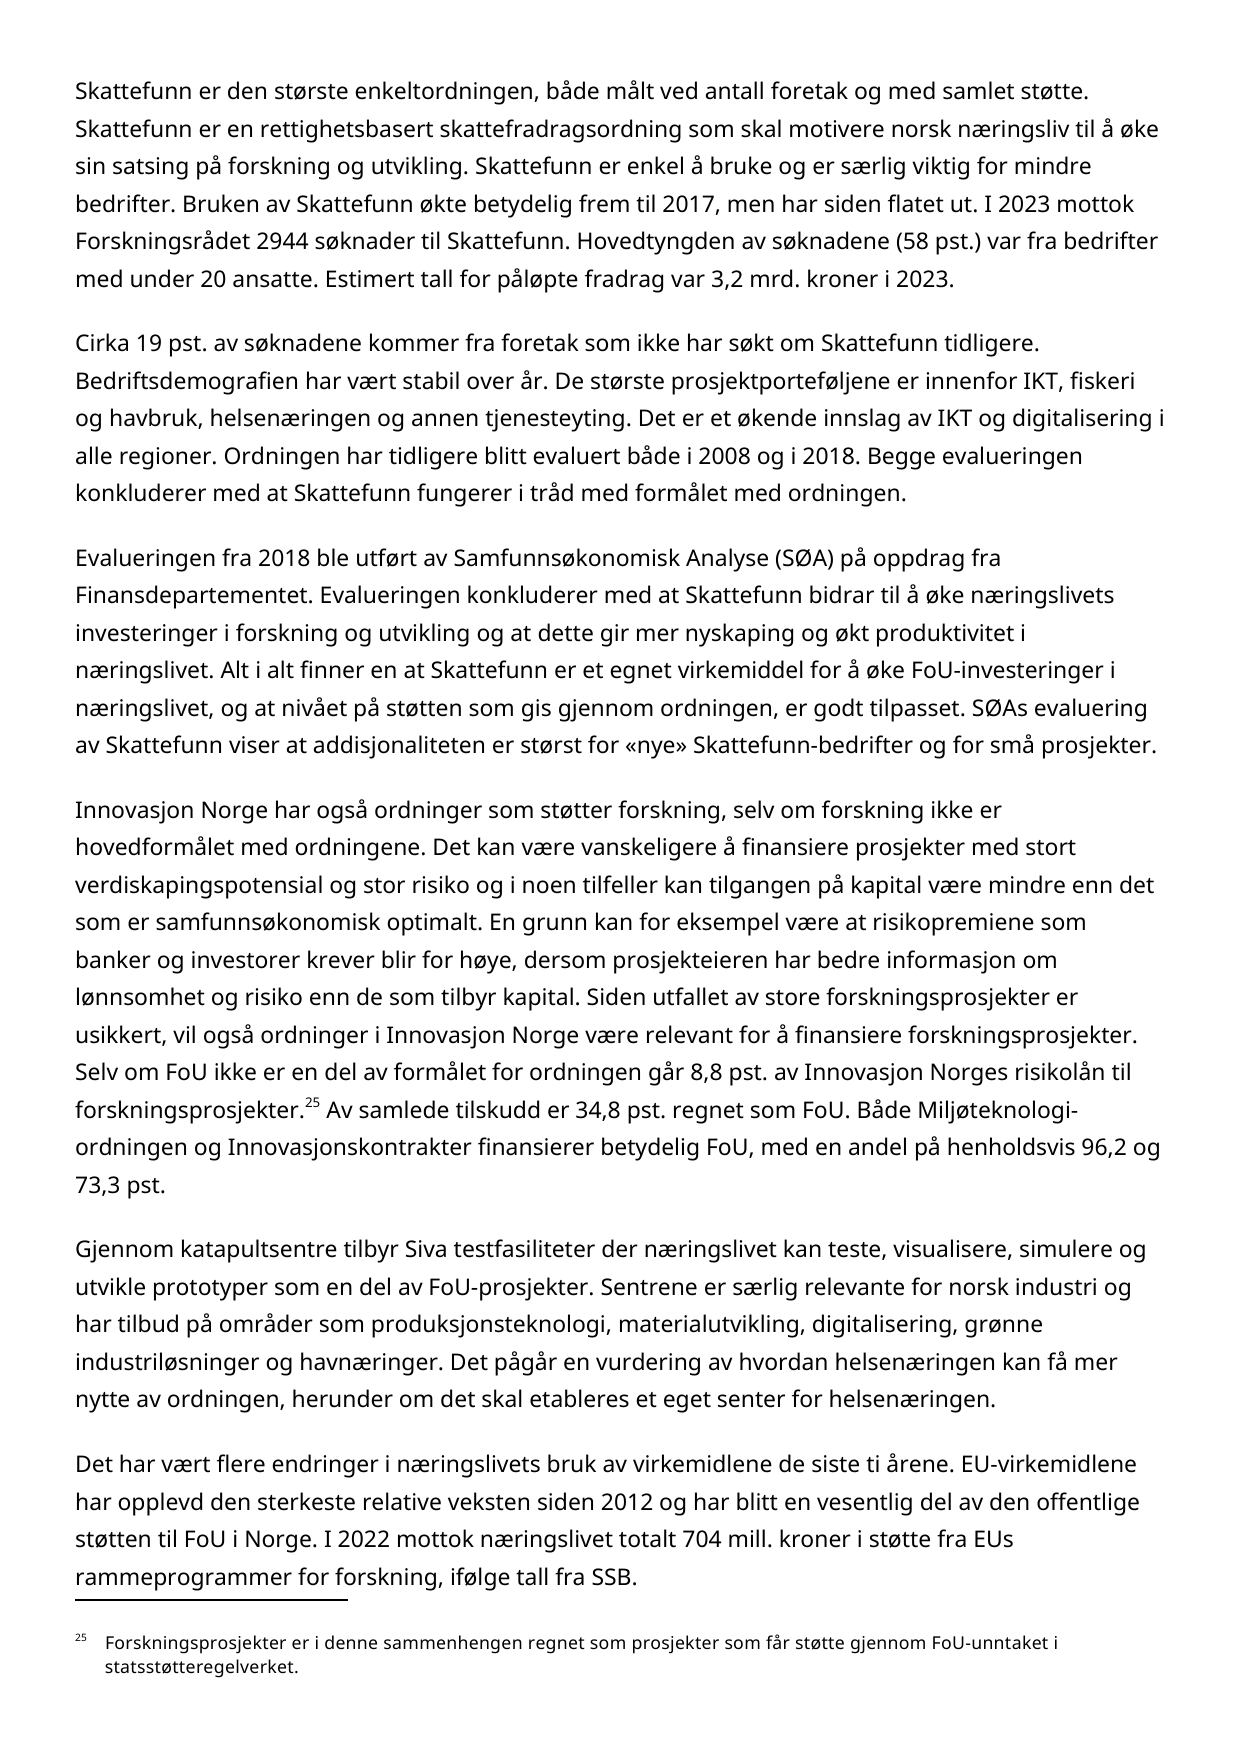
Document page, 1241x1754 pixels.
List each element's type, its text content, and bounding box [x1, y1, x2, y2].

text Gjennom katapultsentre tilbyr Siva testfasiliteter der næringslivet kan teste, visualisere, simulere og utvikle prototyper som en del av FoU-prosjekter. Sentrene er særlig relevante for norsk industri og har tilbud på områder som produksjonsteknologi, materialutvikling, digitalisering, grønne industriløsninger og havnæringer. Det pågår en vurdering av hvordan helsenæringen kan få mer nytte av ordningen, herunder om det skal etableres et eget senter for helsenæringen. [75, 1233, 1165, 1414]
text Det har vært flere endringer i næringslivets bruk av virkemidlene de siste ti årene. EU-virkemidlene har opplevd den sterkeste relative veksten siden 2012 og har blitt en vesentlig del av den offentlige støtten til FoU i Norge. I 2022 mottok næringslivet totalt 704 mill. kroner i støtte fra EUs rammeprogrammer for forskning, ifølge tall fra SSB. [75, 1448, 1165, 1592]
text Evalueringen fra 2018 ble utført av Samfunnsøkonomisk Analyse (SØA) på oppdrag fra Finansdepartementet. Evalueringen konkluderer med at Skattefunn bidrar til å øke næringslivets investeringer i forskning og utvikling og at dette gir mer nyskaping og økt produktivitet i næringslivet. Alt i alt finner en at Skattefunn er et egnet virkemiddel for å øke FoU-investeringer i næringslivet, og at nivået på støtten som gis gjennom ordningen, er godt tilpasset. SØAs evaluering av Skattefunn viser at addisjonaliteten er størst for «nye» Skattefunn-bedrifter og for små prosjekter. [75, 542, 1165, 760]
text Cirka 19 pst. av søknadene kommer fra foretak som ikke har søkt om Skattefunn tidligere. Bedriftsdemografien har vært stabil over år. De største prosjektporteføljene er innenfor IKT, fiskeri og havbruk, helsenæringen og annen tjenesteyting. Det er et økende innslag av IKT og digitalisering i alle regioner. Ordningen har tidligere blitt evaluert både i 2008 og i 2018. Begge evalueringen konkluderer med at Skattefunn fungerer i tråd med formålet med ordningen. [75, 327, 1165, 508]
text Innovasjon Norge har også ordninger som støtter forskning, selv om forskning ikke er hovedformålet med ordningene. Det kan være vanskeligere å finansiere prosjekter med stort verdiskapingspotensial og stor risiko og i noen tilfeller kan tilgangen på kapital være mindre enn det som er samfunnsøkonomisk optimalt. En grunn kan for eksempel være at risikopremiene som banker og investorer krever blir for høye, dersom prosjekteieren har bedre informasjon om lønnsomhet og risiko enn de som tilbyr kapital. Siden utfallet av store forskningsprosjekter er usikkert, vil også ordninger i Innovasjon Norge være relevant for å finansiere forskningsprosjekter. Selv om FoU ikke er en del av formålet for ordningen går 8,8 pst. av Innovasjon Norges risikolån til forskningsprosjekter. Av samlede tilskudd er 34,8 pst. regnet som FoU. Både Miljøteknologi- ordningen og Innovasjonskontrakter finansierer betydelig FoU, med en andel på henholdsvis 96,2 og 73,3 pst. [75, 794, 1165, 1200]
text Skattefunn er den største enkeltordningen, både målt ved antall foretak og med samlet støtte. Skattefunn er en rettighetsbasert skattefradragsordning som skal motivere norsk næringsliv til å øke sin satsing på forskning og utvikling. Skattefunn er enkel å bruke og er særlig viktig for mindre bedrifter. Bruken av Skattefunn økte betydelig frem til 2017, men har siden flatet ut. I 2023 mottok Forskningsrådet 2944 søknader til Skattefunn. Hovedtyngden av søknadene (58 pst.) var fra bedrifter med under 20 ansatte. Estimert tall for påløpte fradrag var 3,2 mrd. kroner i 2023. [75, 75, 1165, 294]
